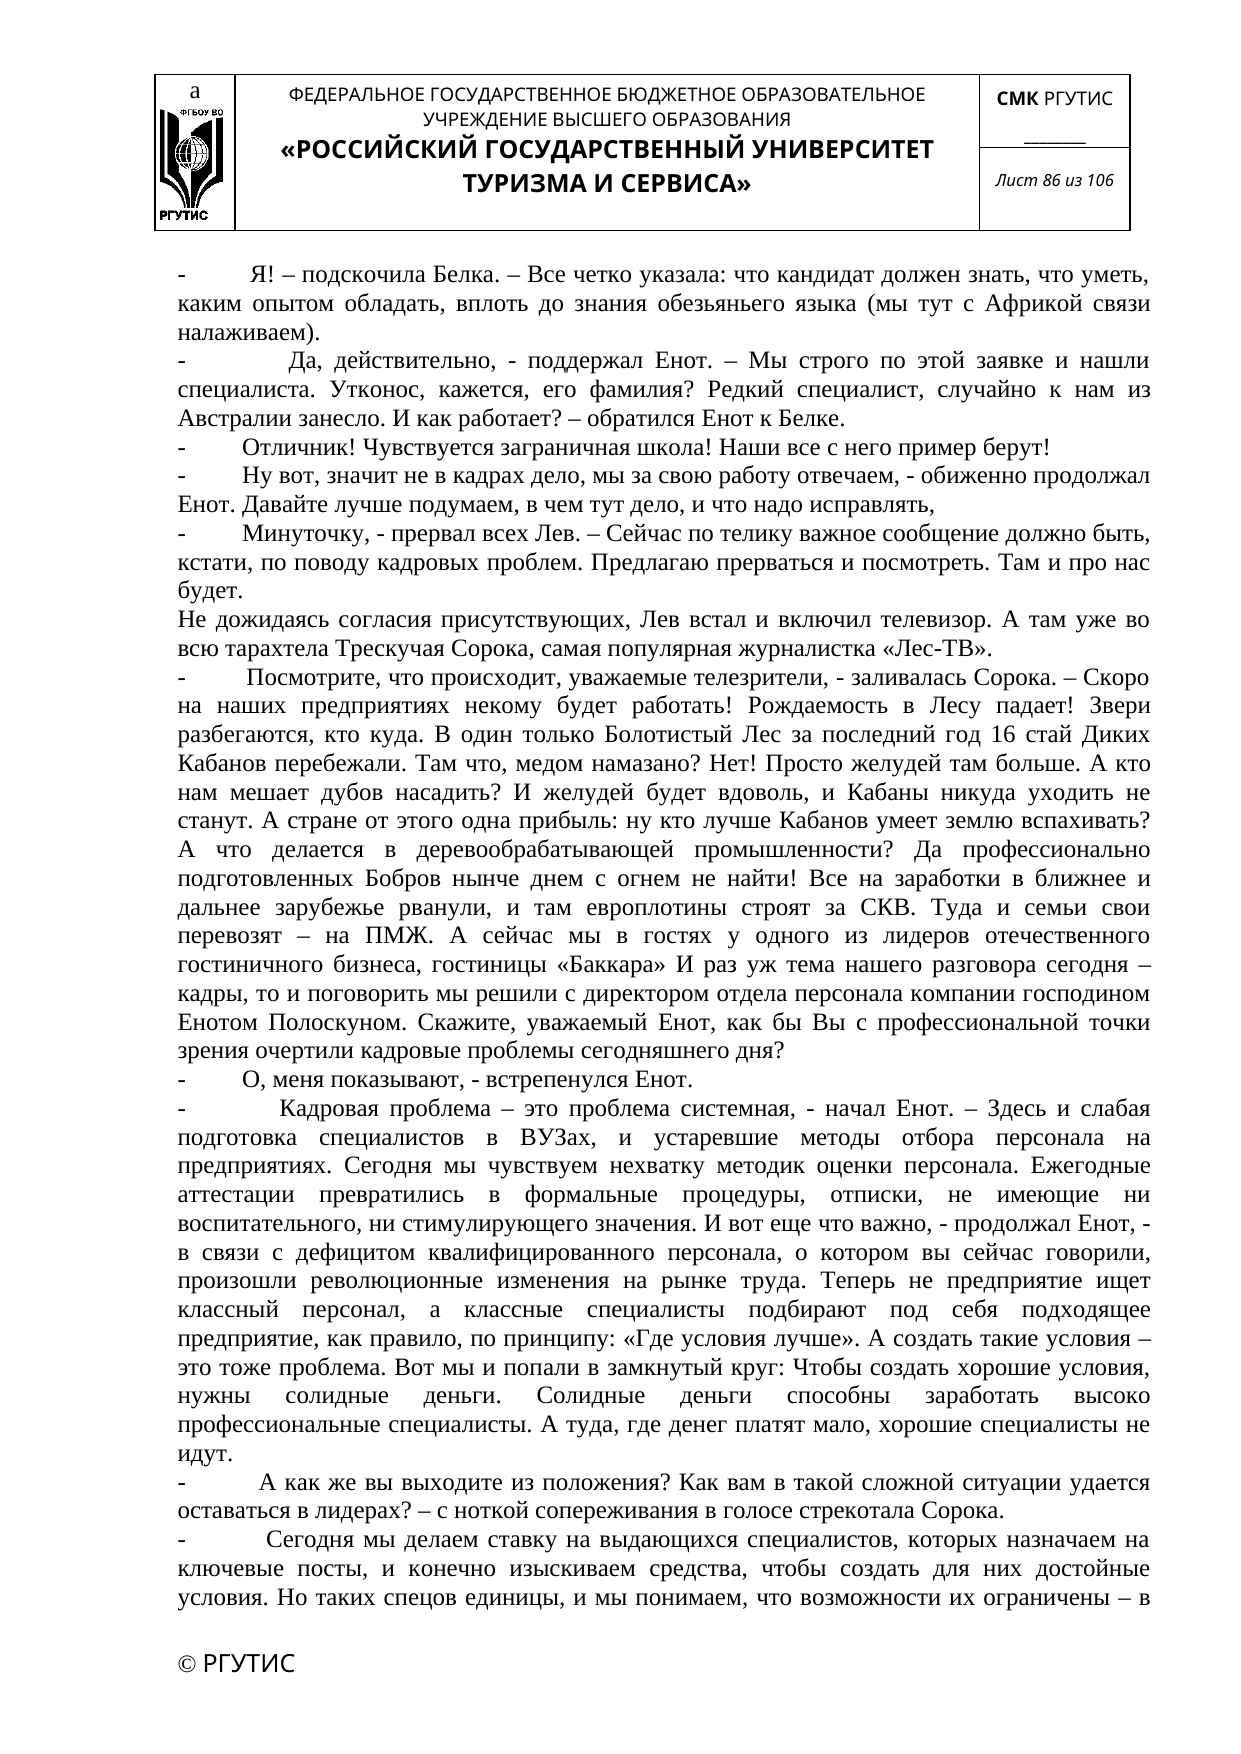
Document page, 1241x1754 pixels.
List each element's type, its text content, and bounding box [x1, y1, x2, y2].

text - Кадровая проблема – это проблема системная, - начал Енот. – Здесь и слабая подготовка специалистов в ВУЗах, и устаревшие методы отбора персонала на предприятиях. Сегодня мы чувствуем нехватку методик оценки персонала. Ежегодные аттестации превратились в формальные процедуры, отписки, не имеющие ни воспитательного, ни стимулирующего значения. И вот еще что важно, - продолжал Енот, - в связи с дефицитом квалифицированного персонала, о котором вы сейчас говорили, произошли революционные изменения на рынке труда. Теперь не предприятие ищет классный персонал, а классные специалисты подбирают под себя подходящее предприятие, как правило, по принципу: «Где условия лучше». А создать такие условия – это тоже проблема. Вот мы и попали в замкнутый круг: Чтобы создать хорошие условия, нужны солидные деньги. Солидные деньги способны заработать высоко профессиональные специалисты. А туда, где денег платят мало, хорошие специалисты не идут. [177, 1093, 1152, 1467]
text - Да, действительно, - поддержал Енот. – Мы строго по этой заявке и нашли специалиста. Утконос, кажется, его фамилия? Редкий специалист, случайно к нам из Австралии занесло. И как работает? – обратился Енот к Белке. [177, 346, 1152, 432]
text - А как же вы выходите из положения? Как вам в такой сложной ситуации удается оставаться в лидерах? – с ноткой сопереживания в голосе стрекотала Сорока. [177, 1467, 1152, 1524]
text - Ну вот, значит не в кадрах дело, мы за свою работу отвечаем, - обиженно продолжал Енот. Давайте лучше подумаем, в чем тут дело, и что надо исправлять, [177, 461, 1152, 518]
text - Посмотрите, что происходит, уважаемые телезрители, - заливалась Сорока. – Скоро на наших предприятиях некому будет работать! Рождаемость в Лесу падает! Звери разбегаются, кто куда. В один только Болотистый Лес за последний год 16 стай Диких Кабанов перебежали. Там что, медом намазано? Нет! Просто желудей там больше. А кто нам мешает дубов насадить? И желудей будет вдоволь, и Кабаны никуда уходить не станут. А стране от этого одна прибыль: ну кто лучше Кабанов умеет землю вспахивать? А что делается в деревообрабатывающей промышленности? Да профессионально подготовленных Бобров нынче днем с огнем не найти! Все на заработки в ближнее и дальнее зарубежье рванули, и там европлотины строят за СКВ. Туда и семьи свои перевозят – на ПМЖ. А сейчас мы в гостях у одного из лидеров отечественного гостиничного бизнеса, гостиницы «Баккара» И раз уж тема нашего разговора сегодня – кадры, то и поговорить мы решили с директором отдела персонала компании господином Енотом Полоскуном. Скажите, уважаемый Енот, как бы Вы с профессиональной точки зрения очертили кадровые проблемы сегодняшнего дня? [177, 662, 1152, 1064]
text Не дожидаясь согласия присутствующих, Лев встал и включил телевизор. А там уже во всю тарахтела Трескучая Сорока, самая популярная журналистка «Лес-ТВ». [177, 604, 1152, 662]
text - Минуточку, - прервал всех Лев. – Сейчас по телику важное сообщение должно быть, кстати, по поводу кадровых проблем. Предлагаю прерваться и посмотреть. Там и про нас будет. [177, 518, 1152, 604]
text - Отличник! Чувствуется заграничная школа! Наши все с него пример берут! [177, 432, 1152, 461]
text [177, 1524, 1152, 1611]
text - Я! – подскочила Белка. – Все четко указала: что кандидат должен знать, что уметь, каким опытом обладать, вплоть до знания обезьяньего языка (мы тут с Африкой связи налаживаем). [177, 259, 1152, 346]
text - О, меня показывают, - встрепенулся Енот. [177, 1064, 1152, 1093]
